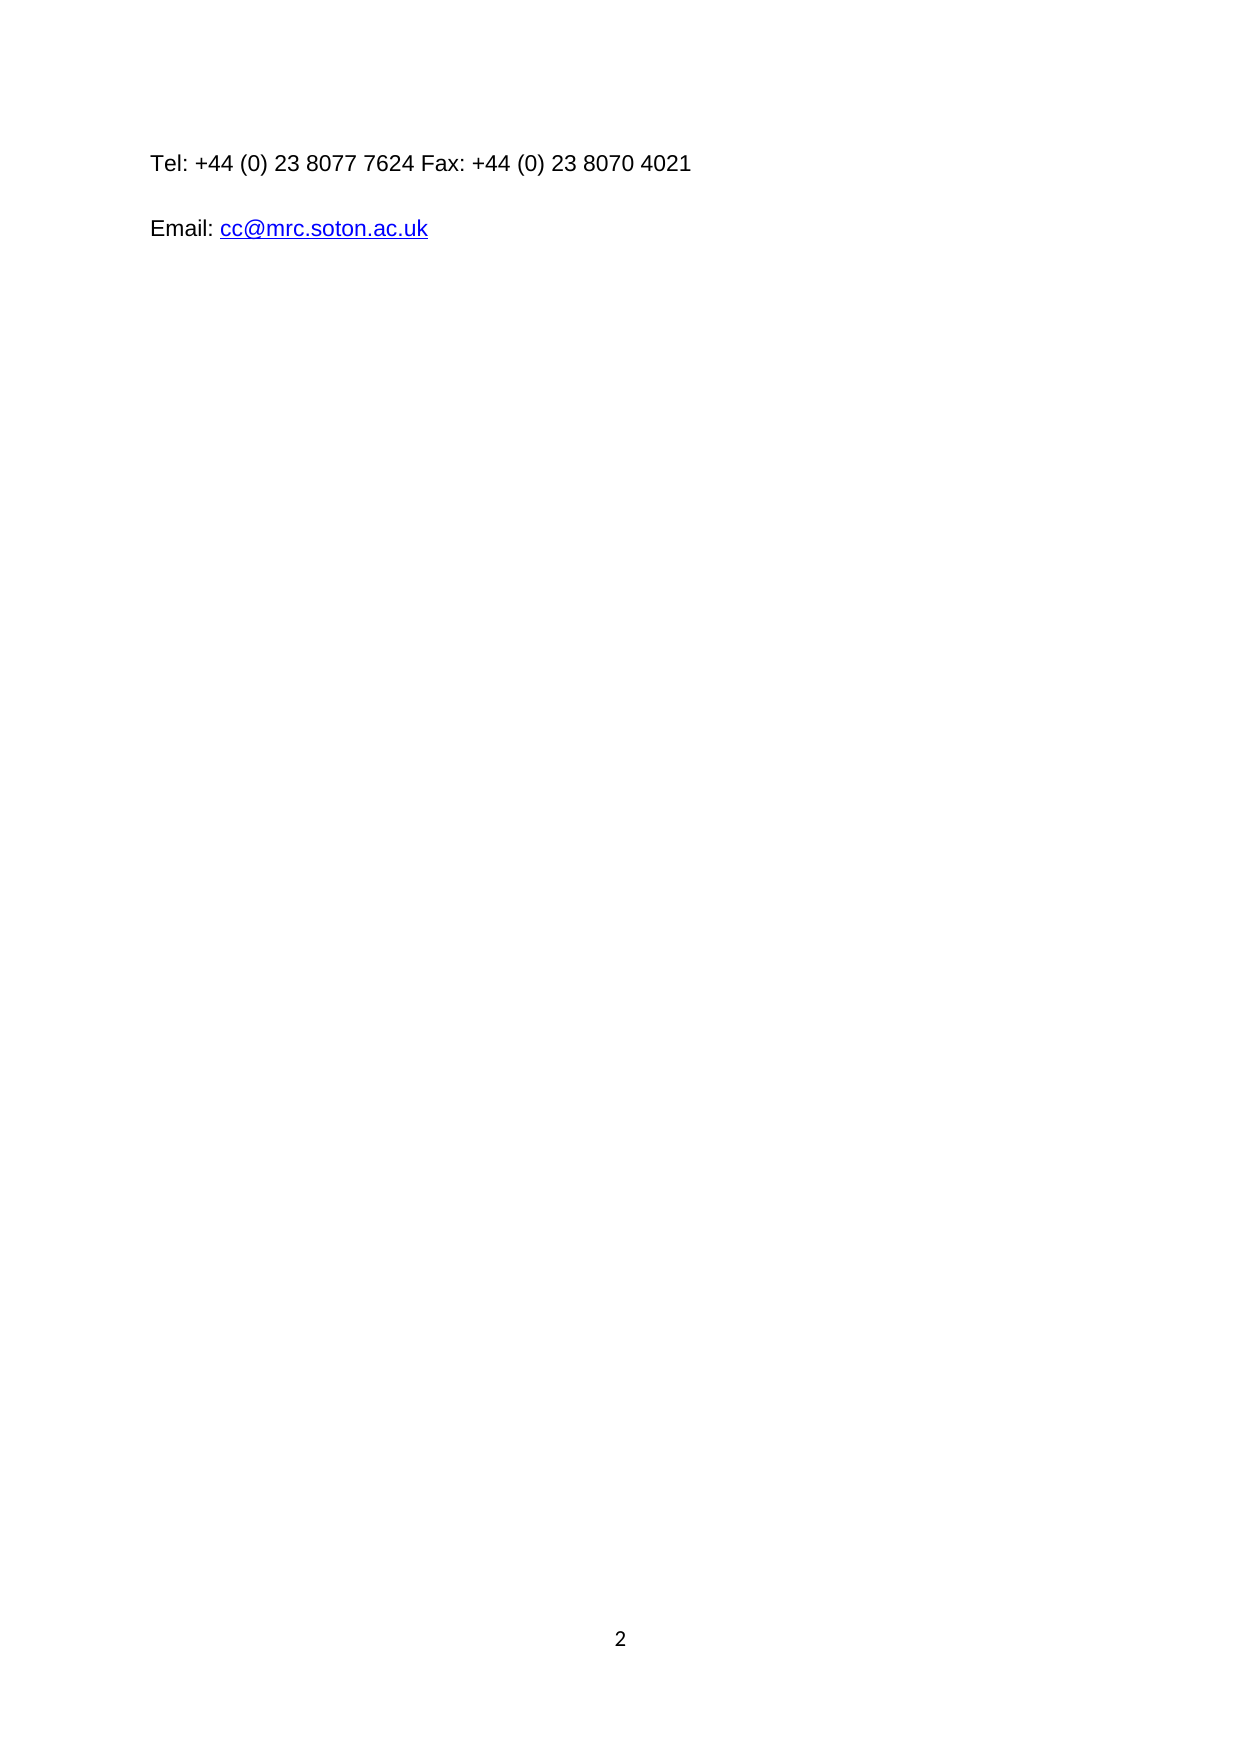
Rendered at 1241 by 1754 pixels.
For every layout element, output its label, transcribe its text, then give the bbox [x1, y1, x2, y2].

text Email: cc@mrc.soton.ac.uk [150, 215, 1090, 242]
text Tel: +44 (0) 23 8077 7624 Fax: +44 (0) 23 8070 4021 [150, 150, 1090, 176]
